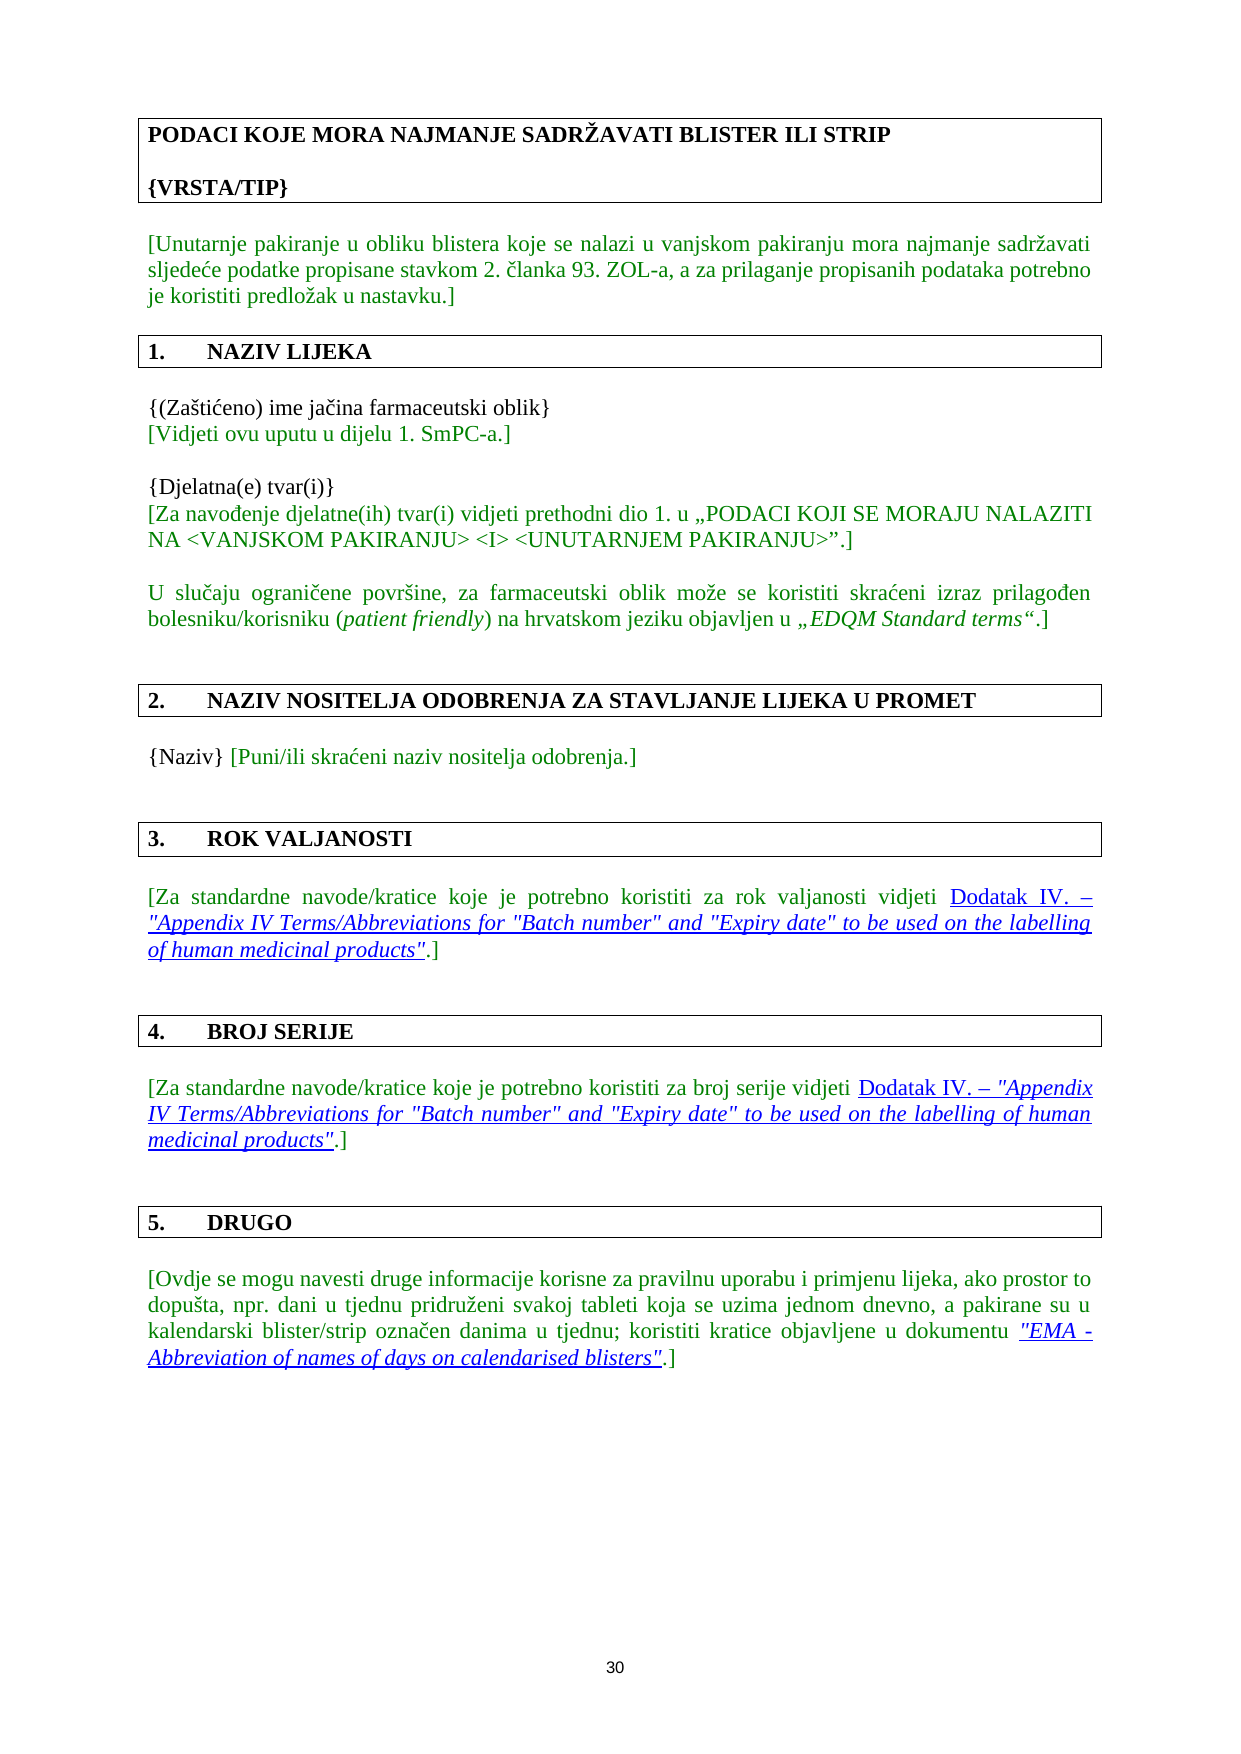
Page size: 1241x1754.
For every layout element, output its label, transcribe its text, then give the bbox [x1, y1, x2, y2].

text [Za navođenje djelatne(ih) tvar(i) vidjeti prethodni dio 1. u „PODACI KOJI SE MORAJU NALAZITI NA <VANJSKOM PAKIRANJU> <I> <UNUTARNJEM PAKIRANJU>”.] [148, 499, 1092, 552]
text [Unutarnje pakiranje u obliku blistera koje se nalazi u vanjskom pakiranju mora najmanje sadržavati sljedeće podatke propisane stavkom 2. članka 93. ZOL-a, a za prilaganje propisanih podataka potrebno je koristiti predložak u nastavku.] [148, 230, 1092, 309]
text 2. NAZIV nositelja odobrenja za stavljanje lijeka u promet [139, 685, 1101, 716]
text [Za standardne navode/kratice koje je potrebno koristiti za rok valjanosti vidjeti Dodatak IV. – "Appendix IV Terms/Abbreviations for "Batch number" and "Expiry date" to be used on the labelling of human medicinal products".] [148, 934, 1092, 962]
text [Za standardne navode/kratice koje je potrebno koristiti za broj serije vidjeti Dodatak IV. – "Appendix IV Terms/Abbreviations for "Batch number" and "Expiry date" to be used on the labelling of human medicinal products".] [148, 1074, 1092, 1123]
text {Naziv} [Puni/ili skraćeni naziv nositelja odobrenja.] [148, 743, 1092, 769]
text [Ovdje se mogu navesti druge informacije korisne za pravilnu uporabu i primjenu lijeka, ako prostor to dopušta, npr. dani u tjednu pridruženi svakoj tableti koja se uzima jednom dnevno, a pakirane su u kalendarski blister/strip označen danima u tjednu; koristiti kratice objavljene u dokumentu "EMA - Abbreviation of names of days on calendarised blisters".] [148, 1264, 1092, 1370]
text U slučaju ograničene površine, za farmaceutski oblik može se koristiti skraćeni izraz prilagođen bolesniku/korisniku (patient friendly) na hrvatskom jeziku objavljen u „EDQM Standard terms“.] [148, 579, 1092, 631]
text {(Zaštićeno) ime jačina farmaceutski oblik} [148, 394, 1092, 421]
text [Vidjeti ovu uputu u dijelu 1. SmPC-a.] [148, 421, 1092, 447]
text {Djelatna(e) tvar(i)} [148, 473, 1092, 499]
text 3. ROK VALJANOSTI [139, 823, 1101, 856]
text 4. BROJ SERIJE [139, 1016, 1101, 1046]
text 1. NAZIV LIJEKA [139, 336, 1101, 367]
text [Za standardne navode/kratice koje je potrebno koristiti za rok valjanosti vidjeti Dodatak IV. – "Appendix IV Terms/Abbreviations for "Batch number" and "Expiry date" to be used on the labelling of human medicinal products".] [148, 883, 1092, 932]
text [Za standardne navode/kratice koje je potrebno koristiti za broj serije vidjeti Dodatak IV. – "Appendix IV Terms/Abbreviations for "Batch number" and "Expiry date" to be used on the labelling of human medicinal products".] [148, 1124, 1092, 1153]
text {VRSTA/TIP} [139, 171, 1101, 202]
text PODACI KOJE mora najmanje sadržavati blister ILI STRIP [139, 119, 1101, 148]
text 5. DRUGO [139, 1207, 1101, 1237]
